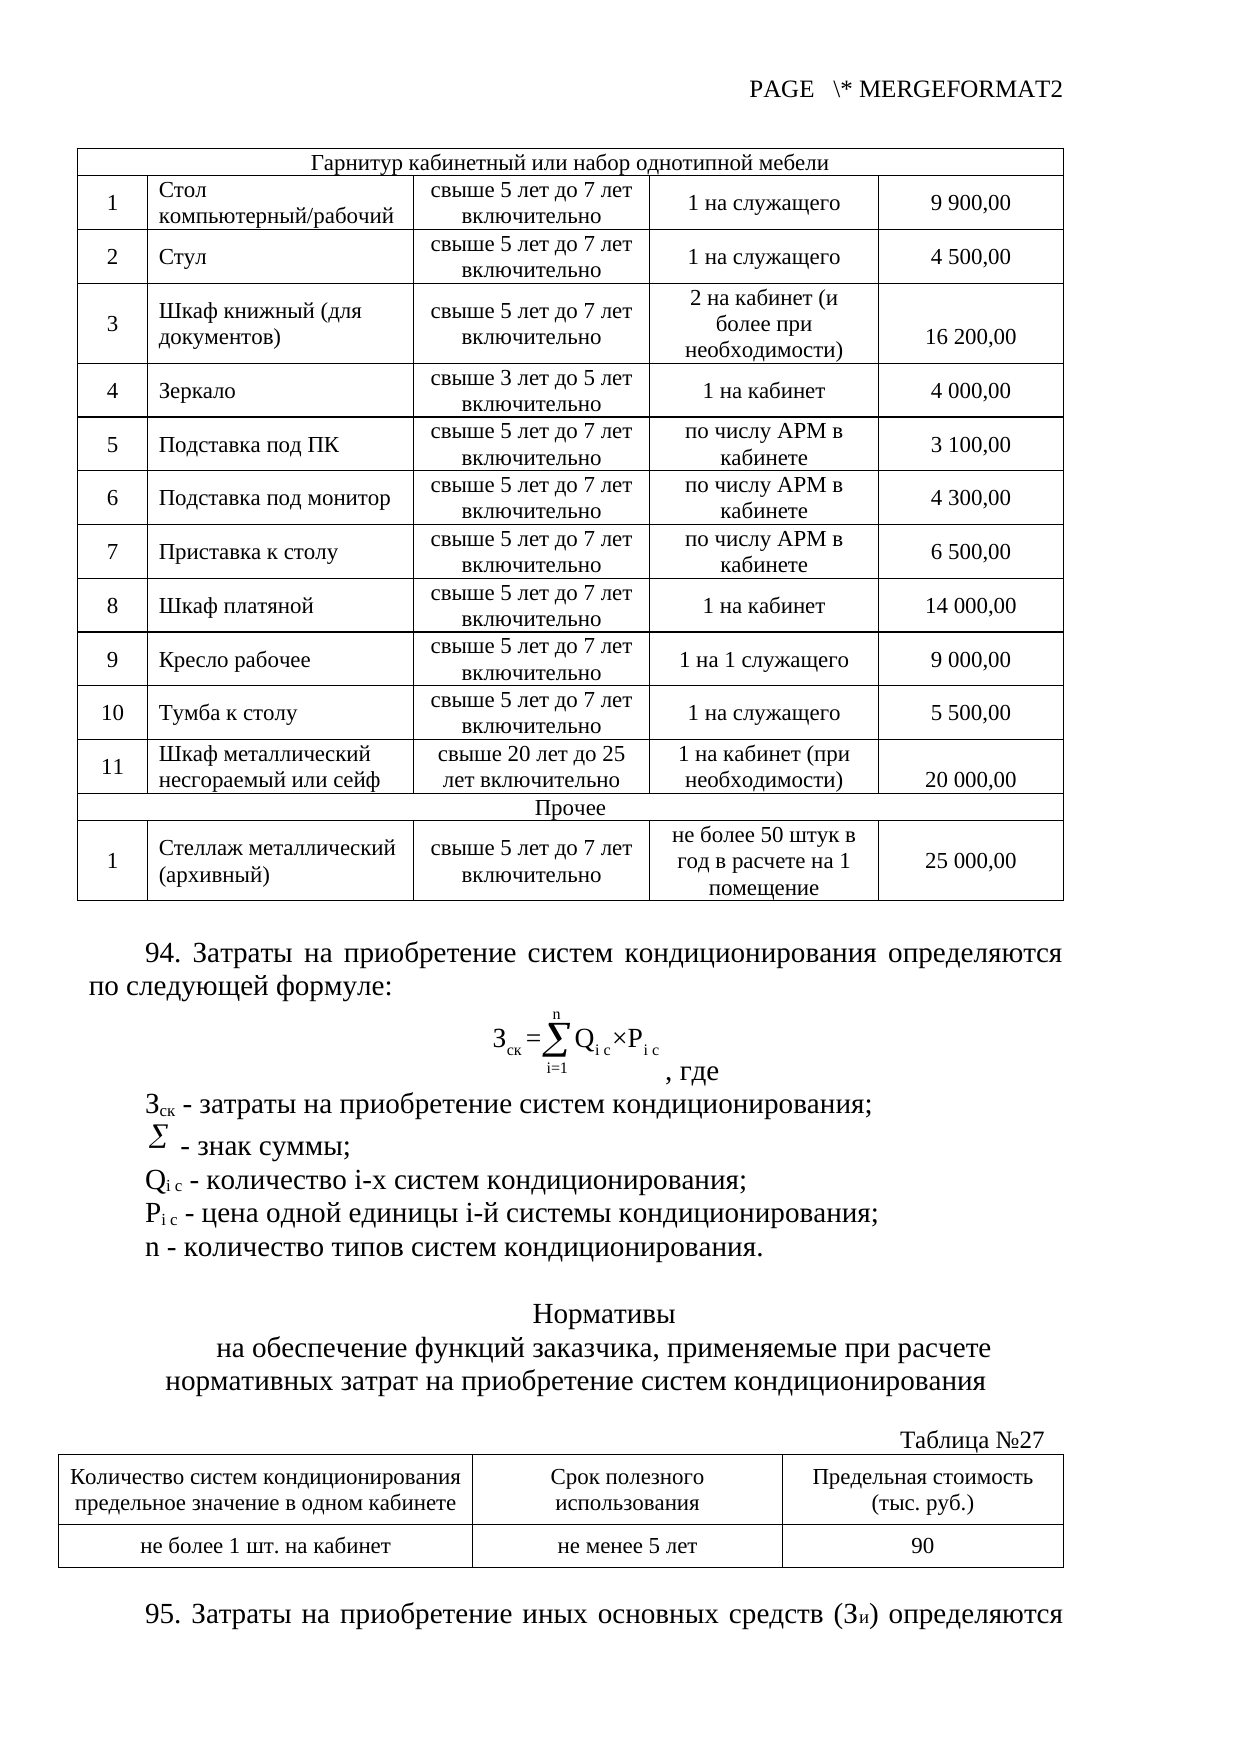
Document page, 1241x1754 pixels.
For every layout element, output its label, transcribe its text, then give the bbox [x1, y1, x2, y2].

table_cell 9 900,00 [879, 176, 1063, 229]
table_cell свыше 5 лет до 7 лет включительно [414, 633, 649, 685]
table_cell 25 000,00 [879, 821, 1063, 900]
table_cell 1 на кабинет [650, 579, 878, 631]
table_header Количество систем кондиционирования предельное значение в одном кабинете [59, 1455, 472, 1524]
table_cell 90 [783, 1525, 1063, 1567]
table_header Предельная стоимость (тыс. руб.) [783, 1455, 1063, 1524]
text - знак суммы; [88, 1120, 1063, 1162]
table_cell 2 [78, 230, 147, 283]
table_cell Стол компьютерный/рабочий [148, 176, 413, 229]
table_cell 3 [78, 284, 147, 363]
table_cell свыше 5 лет до 7 лет включительно [414, 284, 649, 363]
text Зск - затраты на приобретение систем кондиционирования; [88, 1086, 1063, 1120]
table_cell 1 [78, 176, 147, 229]
table_cell свыше 5 лет до 7 лет включительно [414, 418, 649, 470]
table_cell 2 на кабинет (и более при необходимости) [650, 284, 878, 363]
table_cell 1 на служащего [650, 176, 878, 229]
table_cell 6 500,00 [879, 525, 1063, 578]
table_cell по числу АРМ в кабинете [650, 471, 878, 524]
table_cell 4 000,00 [879, 364, 1063, 416]
table_cell 1 на кабинет [650, 364, 878, 416]
text Нормативы [88, 1296, 1063, 1330]
table_cell свыше 5 лет до 7 лет включительно [414, 579, 649, 631]
table_cell 6 [78, 471, 147, 524]
table_cell Гарнитур кабинетный или набор однотипной мебели [78, 149, 1063, 175]
table_cell Шкаф металлический несгораемый или сейф [148, 740, 413, 793]
table_cell 14 000,00 [879, 579, 1063, 631]
table_cell 1 на служащего [650, 686, 878, 739]
table_cell 3 100,00 [879, 418, 1063, 470]
table_cell 16 200,00 [879, 284, 1063, 363]
table_cell 5 500,00 [879, 686, 1063, 739]
text n - количество типов систем кондиционирования. [88, 1229, 1063, 1263]
table_cell свыше 5 лет до 7 лет включительно [414, 686, 649, 739]
table_cell 20 000,00 [879, 740, 1063, 793]
table_cell Стеллаж металлический (архивный) [148, 821, 413, 900]
table_cell Подставка под ПК [148, 418, 413, 470]
text Таблица №27 [826, 1426, 1063, 1454]
table_cell 8 [78, 579, 147, 631]
table_cell по числу АРМ в кабинете [650, 418, 878, 470]
table_header Срок полезного использования [473, 1455, 782, 1524]
table_cell 1 на кабинет (при необходимости) [650, 740, 878, 793]
table_cell 5 [78, 418, 147, 470]
table_cell 1 на 1 служащего [650, 633, 878, 685]
table_cell 7 [78, 525, 147, 578]
table_cell 9 000,00 [879, 633, 1063, 685]
table_cell Шкаф книжный (для документов) [148, 284, 413, 363]
text 94. Затраты на приобретение систем кондиционирования определяются по следующей формуле: [88, 935, 1063, 1002]
table_cell 9 [78, 633, 147, 685]
text на обеспечение функций заказчика, применяемые при расчете нормативных затрат на приобретение систем кондиционирования [88, 1330, 1063, 1397]
table_cell 4 300,00 [879, 471, 1063, 524]
table_cell свыше 3 лет до 5 лет включительно [414, 364, 649, 416]
table_cell 1 на служащего [650, 230, 878, 283]
table_cell 4 [78, 364, 147, 416]
table_cell не менее 5 лет [473, 1525, 782, 1567]
text 95. Затраты на приобретение иных основных средств (Зи) определяются по формуле: [88, 1596, 1063, 1630]
table_cell свыше 5 лет до 7 лет включительно [414, 176, 649, 229]
table_cell свыше 5 лет до 7 лет включительно [414, 471, 649, 524]
table_cell свыше 5 лет до 7 лет включительно [414, 821, 649, 900]
table_cell Тумба к столу [148, 686, 413, 739]
table_cell не более 50 штук в год в расчете на 1 помещение [650, 821, 878, 900]
text Pi с - цена одной единицы i-й системы кондиционирования; [88, 1196, 1063, 1229]
table_cell свыше 5 лет до 7 лет включительно [414, 525, 649, 578]
table_cell не более 1 шт. на кабинет [59, 1525, 472, 1567]
table_cell Стул [148, 230, 413, 283]
table_cell свыше 5 лет до 7 лет включительно [414, 230, 649, 283]
table_cell по числу АРМ в кабинете [650, 525, 878, 578]
table_cell 10 [78, 686, 147, 739]
table_cell Подставка под монитор [148, 471, 413, 524]
table_cell Приставка к столу [148, 525, 413, 578]
table_cell 1 [78, 821, 147, 900]
text , где [88, 1002, 1063, 1086]
table_cell 4 500,00 [879, 230, 1063, 283]
text Qi с - количество i-х систем кондиционирования; [88, 1162, 1063, 1196]
table_cell Кресло рабочее [148, 633, 413, 685]
table_cell свыше 20 лет до 25 лет включительно [414, 740, 649, 793]
table_cell Зеркало [148, 364, 413, 416]
table_cell 11 [78, 740, 147, 793]
table_cell Прочее [78, 794, 1063, 820]
table_cell Шкаф платяной [148, 579, 413, 631]
